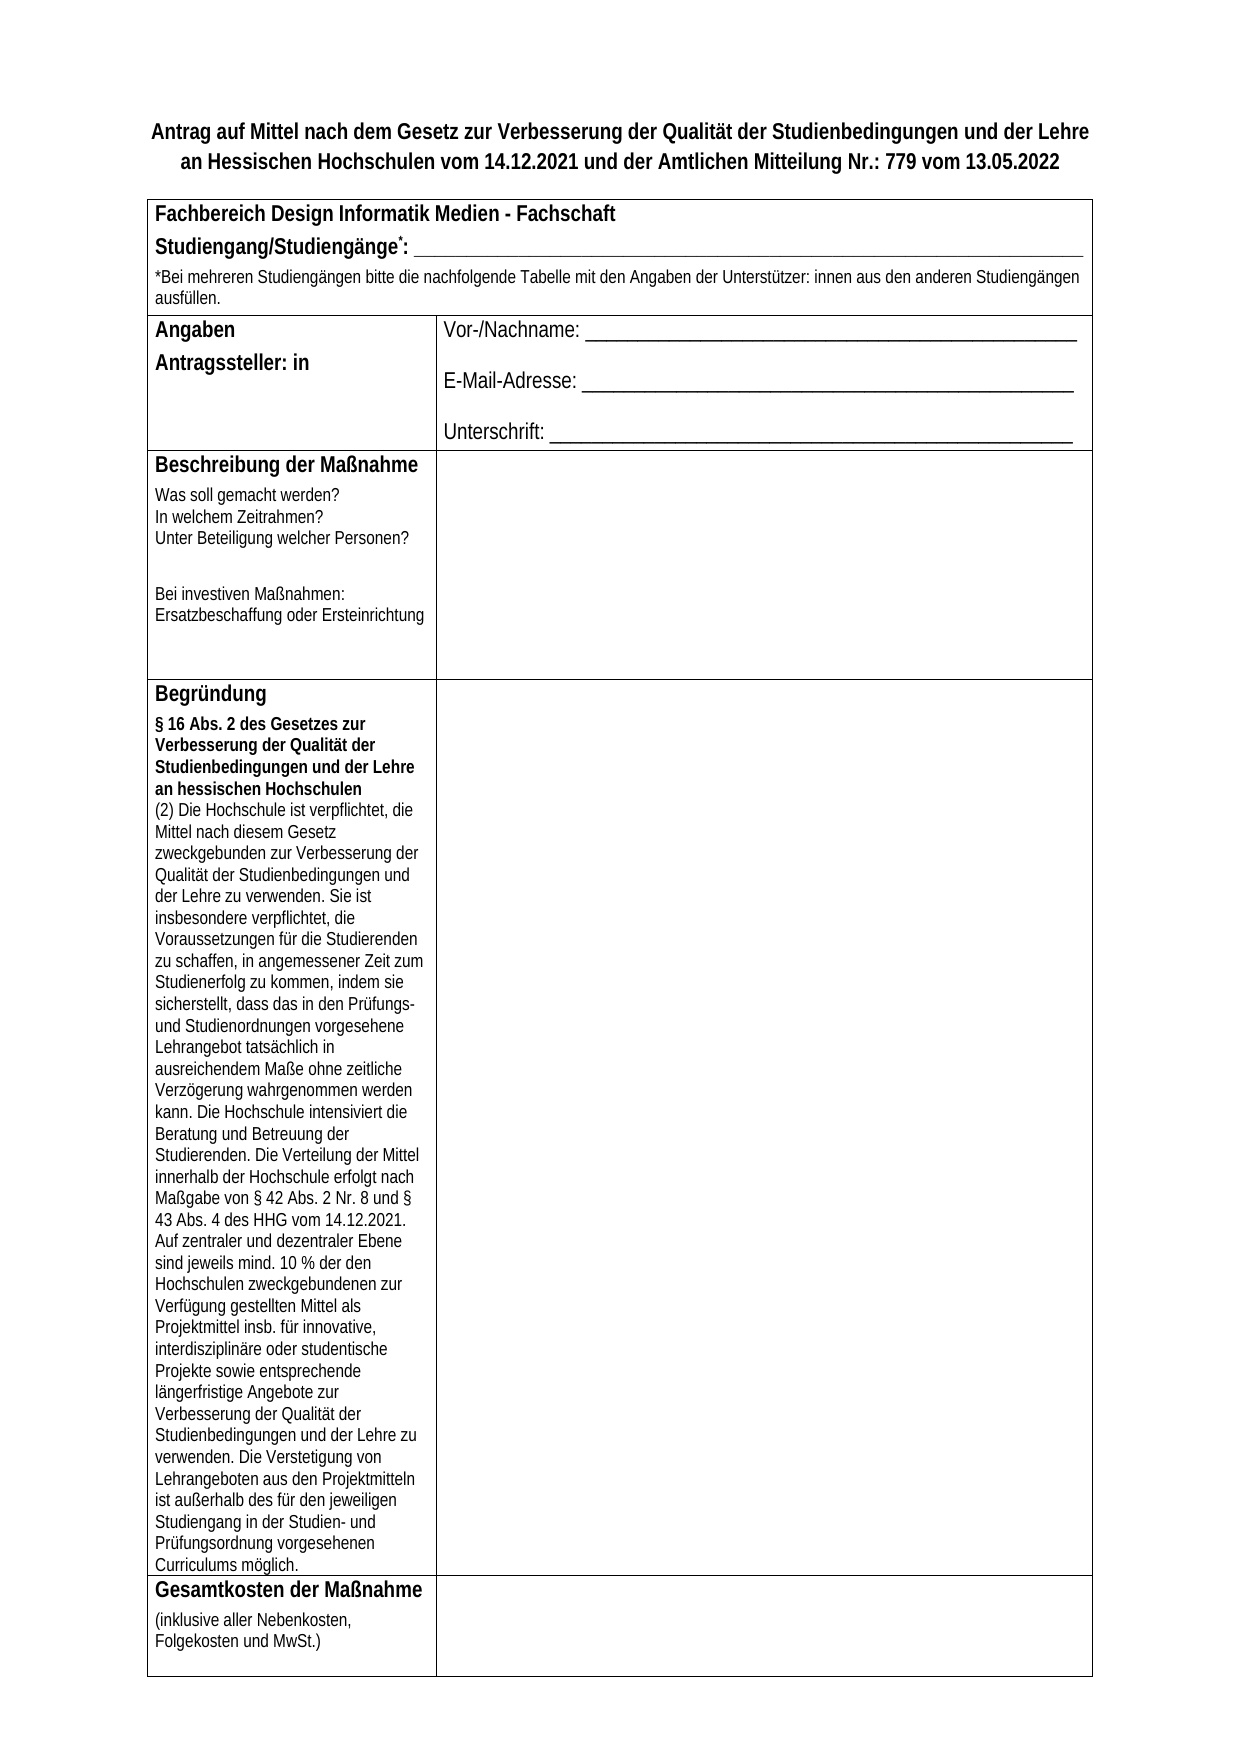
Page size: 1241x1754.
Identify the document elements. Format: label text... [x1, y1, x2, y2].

table_cell [437, 680, 1092, 1575]
table_cell Begründung § 16 Abs. 2 des Gesetzes zur Verbesserung der Qualität der Studienbedingungen und der Lehre an hessischen Hochschulen (2) Die Hochschule ist verpflichtet, die Mittel nach diesem Gesetz zweckgebunden zur Verbesserung der Qualität der Studienbedingungen und der Lehre zu verwenden. Sie ist insbesondere verpflichtet, die Voraussetzungen für die Studierenden zu schaffen, in angemessener Zeit zum Studienerfolg zu kommen, indem sie sicherstellt, dass das in den Prüfungs- und Studienordnungen vorgesehene Lehrangebot tatsächlich in ausreichendem Maße ohne zeitliche Verzögerung wahrgenommen werden kann. Die Hochschule intensiviert die Beratung und Betreuung der Studierenden. Die Verteilung der Mittel innerhalb der Hochschule erfolgt nach Maßgabe von § 42 Abs. 2 Nr. 8 und § 43 Abs. 4 des HHG vom 14.12.2021. Auf zentraler und dezentraler Ebene sind jeweils mind. 10 % der den Hochschulen zweckgebundenen zur Verfügung gestellten Mittel als Projektmittel insb. für innovative, interdisziplinäre oder studentische Projekte sowie entsprechende längerfristige Angebote zur Verbesserung der Qualität der Studienbedingungen und der Lehre zu verwenden. Die Verstetigung von Lehrangeboten aus den Projektmitteln ist außerhalb des für den jeweiligen Studiengang in der Studien- und Prüfungsordnung vorgesehenen Curriculums möglich. [148, 680, 436, 1575]
table_cell Beschreibung der Maßnahme Was soll gemacht werden? In welchem Zeitrahmen? Unter Beteiligung welcher Personen? Bei investiven Maßnahmen: Ersatzbeschaffung oder Ersteinrichtung [148, 451, 436, 679]
table_header Fachbereich Design Informatik Medien - Fachschaft Studiengang/Studiengänge*: ________________________________________________________________ *Bei mehreren Studiengängen bitte die nachfolgende Tabelle mit den Angaben der Unterstützer: innen aus den anderen Studiengängen ausfüllen. [148, 200, 1092, 315]
table_cell Vor-/Nachname: _______________________________________________ E-Mail-Adresse: _______________________________________________ Unterschrift: __________________________________________________ [437, 316, 1092, 450]
text Antrag auf Mittel nach dem Gesetz zur Verbesserung der Qualität der Studienbedingungen und der Lehre an Hessischen Hochschulen vom 14.12.2021 und der Amtlichen Mitteilung Nr.: 779 vom 13.05.2022 [148, 118, 1092, 175]
table_cell Angaben Antragssteller: in [148, 316, 436, 450]
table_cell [148, 1576, 436, 1676]
table_cell [437, 451, 1092, 679]
table_cell [437, 1576, 1092, 1676]
